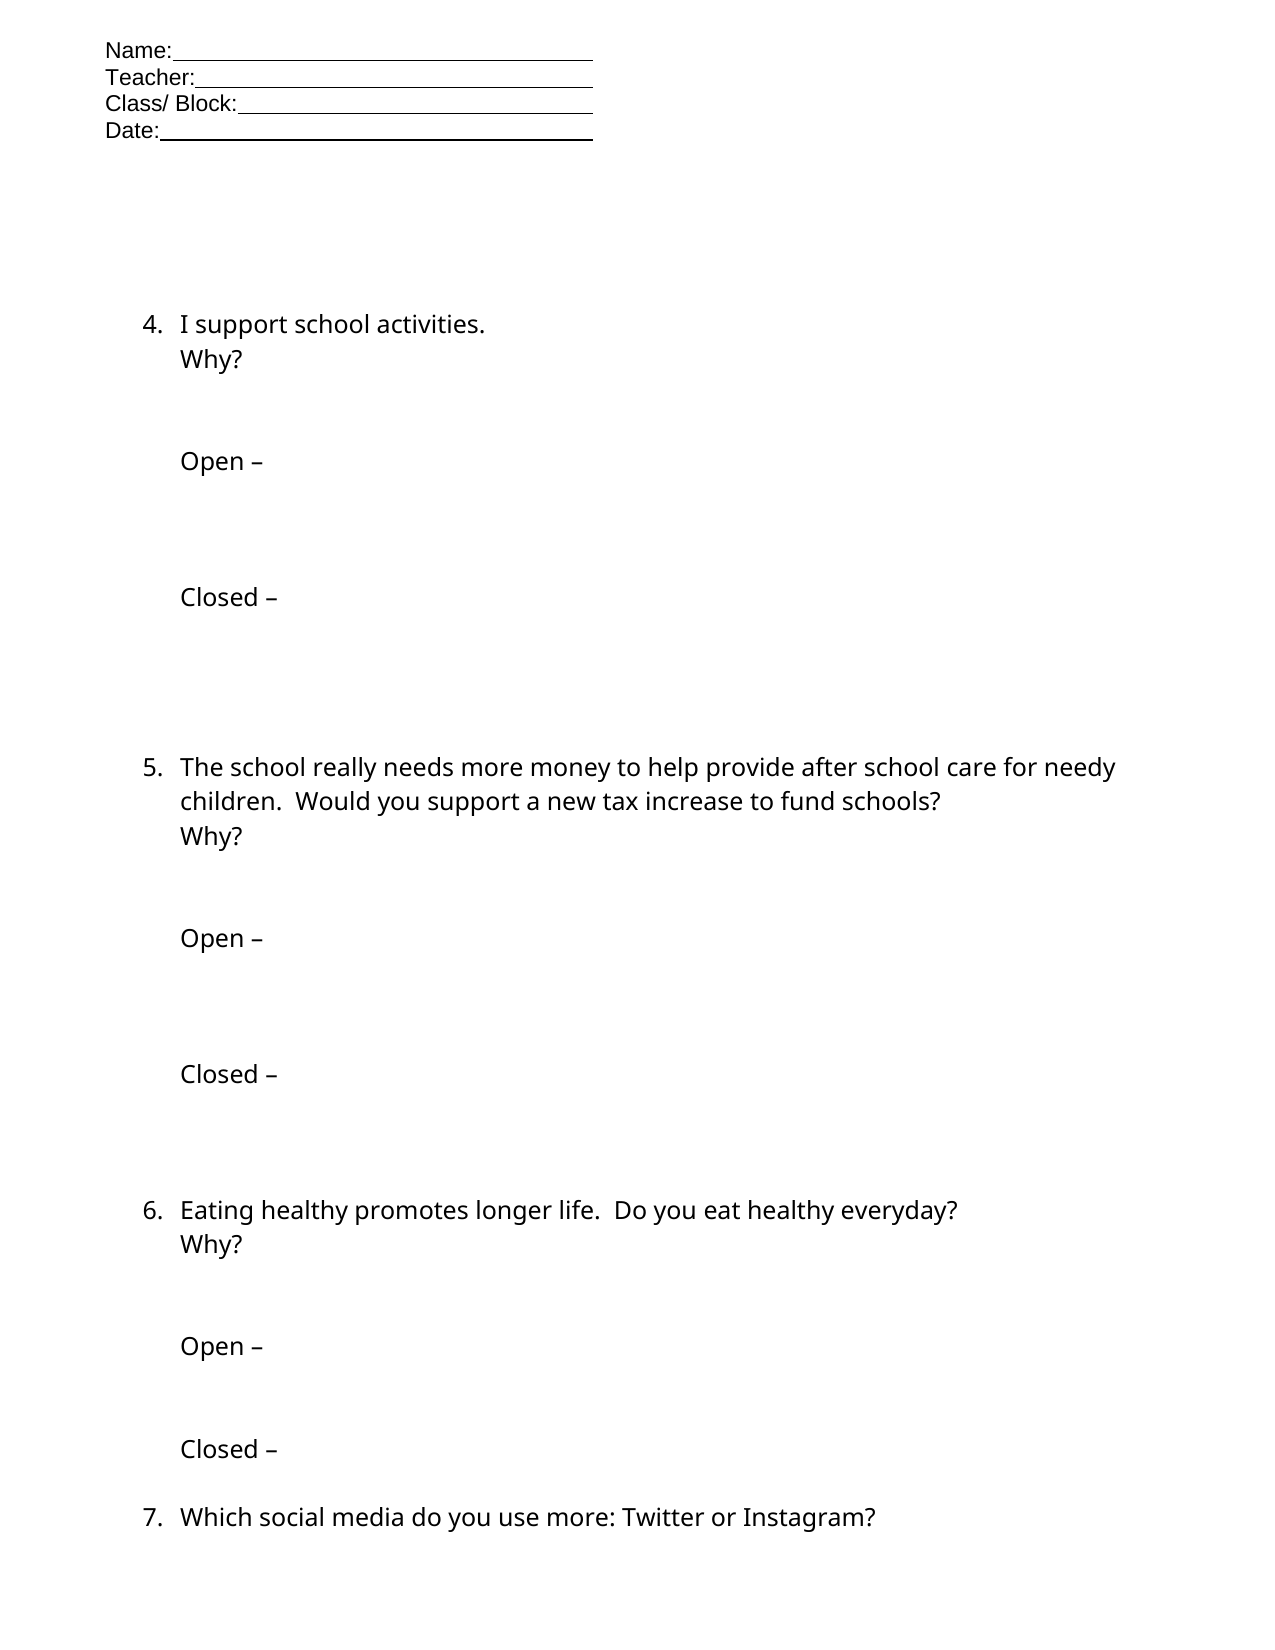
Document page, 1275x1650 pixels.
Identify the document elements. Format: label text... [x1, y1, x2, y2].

list Open – [180, 920, 1170, 954]
list Why? [180, 818, 1170, 852]
list Closed – [180, 1431, 1170, 1465]
list Why? [180, 341, 1170, 375]
list Closed – [180, 1057, 1170, 1091]
list Open – [180, 443, 1170, 477]
list Eating healthy promotes longer life. Do you eat healthy everyday? [142, 1193, 1170, 1227]
list Open – [180, 1329, 1170, 1363]
list The school really needs more money to help provide after school care for needy children. Would you support a new tax increase to fund schools? [142, 750, 1170, 818]
list Which social media do you use more: Twitter or Instagram? [142, 1499, 1170, 1533]
list Why? [180, 1227, 1170, 1261]
list I support school activities. [142, 307, 1170, 341]
list Closed – [180, 580, 1170, 614]
